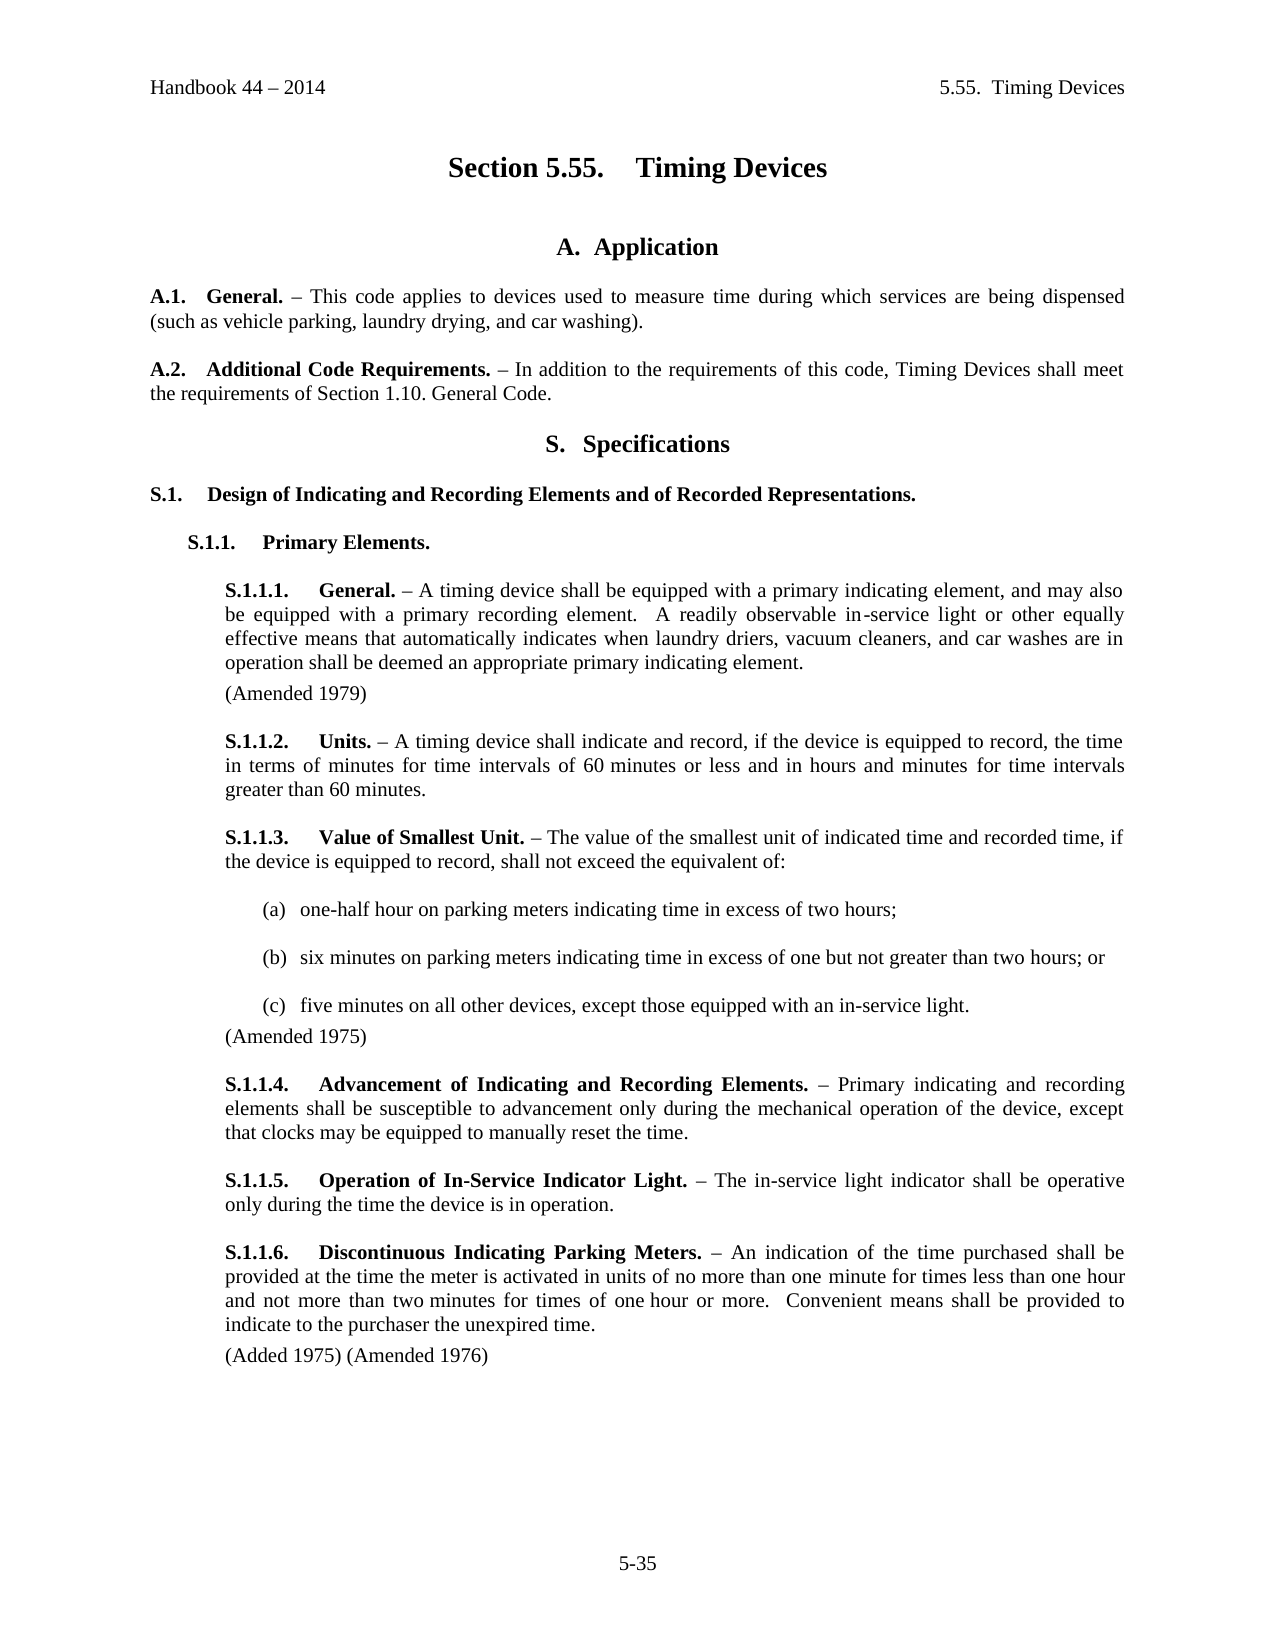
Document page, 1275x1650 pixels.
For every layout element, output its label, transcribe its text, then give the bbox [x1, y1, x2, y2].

subtitle S. Specifications [150, 429, 1125, 458]
text S.1.1.6. Discontinuous Indicating Parking Meters. – An indication of the time purchased shall be provided at the time the meter is activated in units of no more than one minute for times less than one hour and not more than two minutes for times of one hour or more. Convenient means shall be provided to indicate to the purchaser the unexpired time. [225, 1240, 1125, 1336]
subtitle S.1. Design of Indicating and Recording Elements and of Recorded Representations. [150, 482, 1125, 506]
text (c) five minutes on all other devices, except those equipped with an in-service light. [262, 993, 1125, 1017]
text (Amended 1975) [225, 1023, 1125, 1048]
subtitle A. Application [150, 232, 1125, 260]
text S.1.1.3. Value of Smallest Unit. – The value of the smallest unit of indicated time and recorded time, if the device is equipped to record, shall not exceed the equivalent of: [225, 825, 1125, 873]
text (b) six minutes on parking meters indicating time in excess of one but not greater than two hours; or [262, 945, 1125, 969]
text (Amended 1979) [225, 680, 1125, 704]
text A.1. General. – This code applies to devices used to measure time during which services are being dispensed (such as vehicle parking, laundry drying, and car washing). [150, 284, 1125, 333]
text A.2. Additional Code Requirements. – In addition to the requirements of this code, Timing Devices shall meet the requirements of Section 1.10. General Code. [150, 357, 1125, 405]
subtitle S.1.1. Primary Elements. [187, 530, 1125, 554]
text S.1.1.5. Operation of In-Service Indicator Light. – The in-service light indicator shall be operative only during the time the device is in operation. [225, 1168, 1125, 1216]
subtitle Section 5.55. Timing Devices [150, 150, 1125, 183]
text (Added 1975) (Amended 1976) [225, 1343, 1125, 1367]
text S.1.1.2. Units. – A timing device shall indicate and record, if the device is equipped to record, the time in terms of minutes for time intervals of 60 minutes or less and in hours and minutes for time intervals greater than 60 minutes. [225, 728, 1125, 801]
text S.1.1.4. Advancement of Indicating and Recording Elements. – Primary indicating and recording elements shall be susceptible to advancement only during the mechanical operation of the device, except that clocks may be equipped to manually reset the time. [225, 1072, 1125, 1144]
text S.1.1.1. General. – A timing device shall be equipped with a primary indicating element, and may also be equipped with a primary recording element. A readily observable in-service light or other equally effective means that automatically indicates when laundry driers, vacuum cleaners, and car washes are in operation shall be deemed an appropriate primary indicating element. [225, 578, 1125, 674]
text (a) one-half hour on parking meters indicating time in excess of two hours; [262, 897, 1125, 921]
